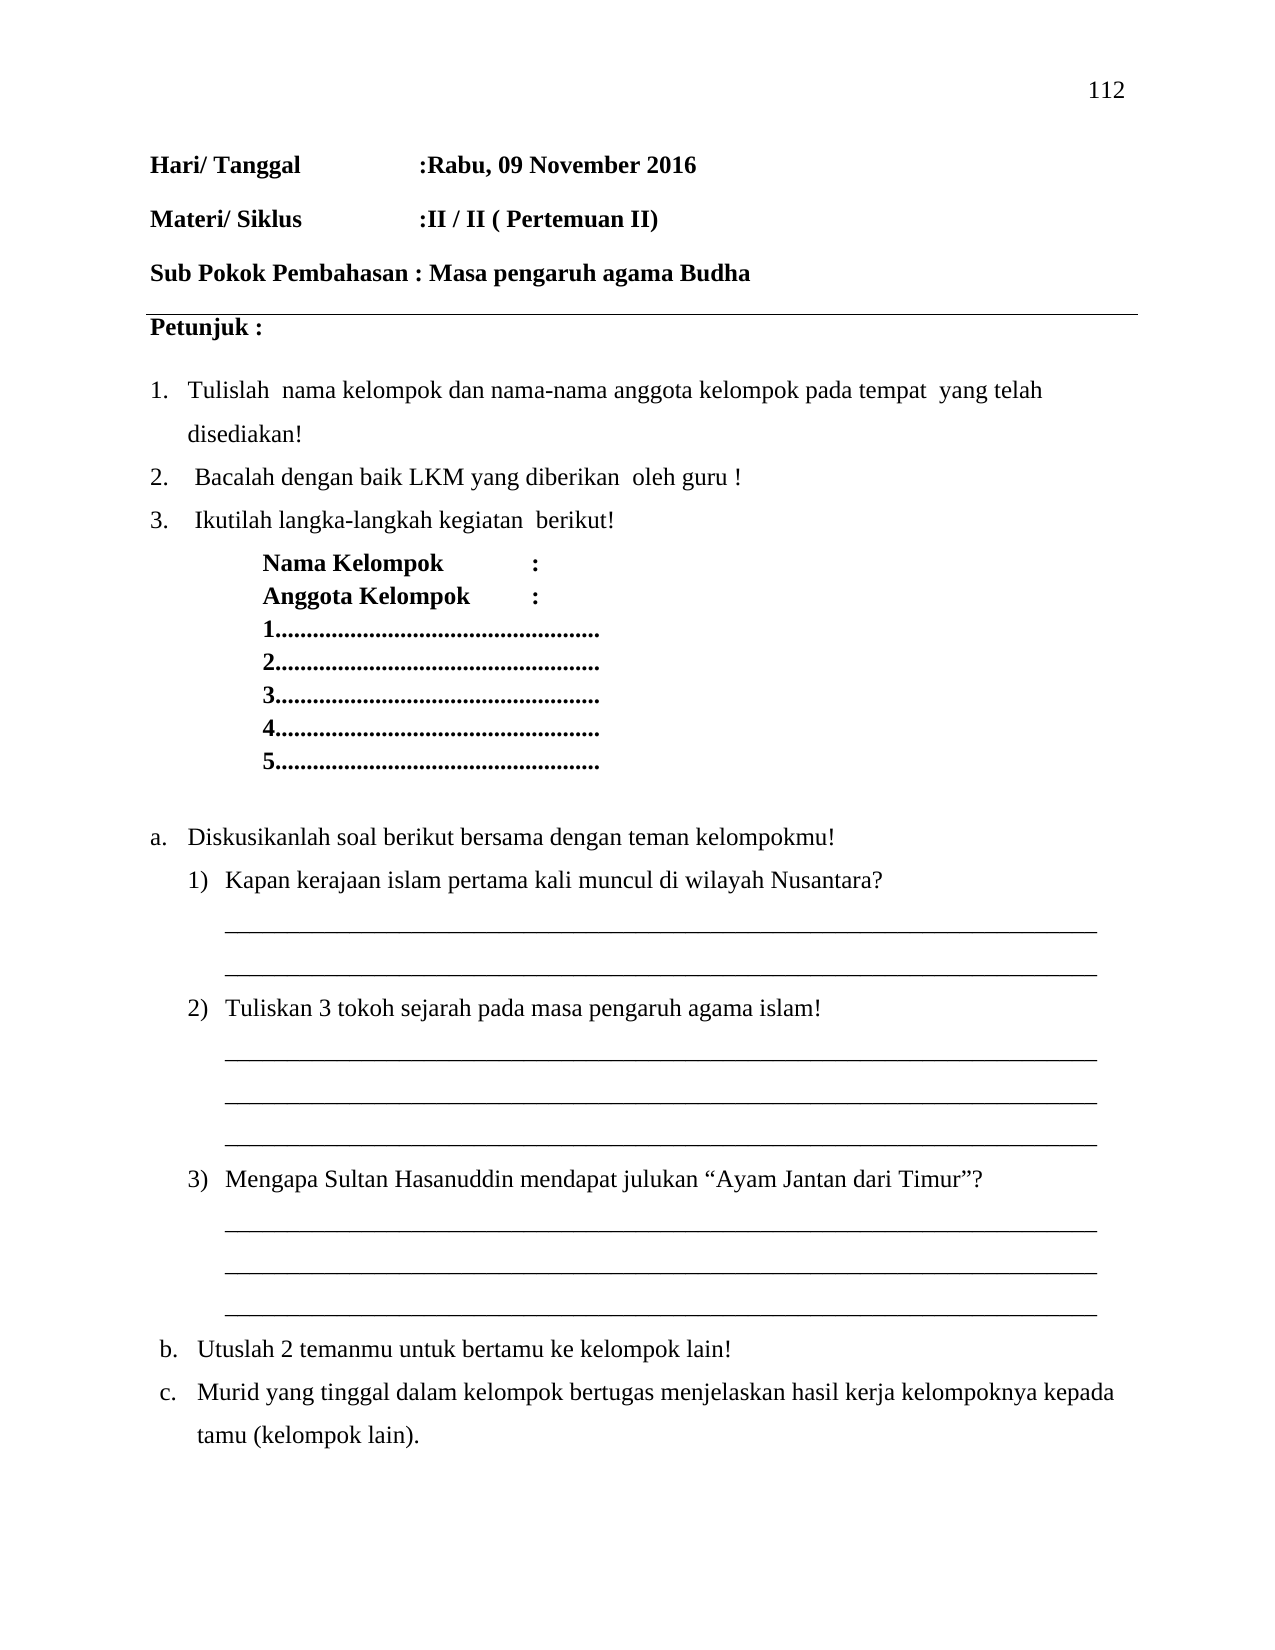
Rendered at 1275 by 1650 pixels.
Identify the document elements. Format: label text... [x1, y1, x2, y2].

list Utuslah 2 temanmu untuk bertamu ke kelompok lain! [159, 1334, 1125, 1363]
list Tulislah nama kelompok dan nama-nama anggota kelompok pada tempat yang telah disediakan! [150, 376, 1125, 447]
list Mengapa Sultan Hasanuddin mendapat julukan “Ayam Jantan dari Timur”? [187, 1164, 1125, 1192]
list 4 [262, 713, 1125, 742]
list 1. [262, 614, 1125, 643]
text Materi/ Siklus :II / II ( Pertemuan II) [150, 204, 1125, 233]
text Sub Pokok Pembahasan : Masa pengaruh agama Budha [150, 258, 1125, 286]
list Anggota Kelompok : [262, 581, 1125, 610]
list 5 [262, 746, 1125, 775]
list 3 [262, 680, 1125, 709]
list Diskusikanlah soal berikut bersama dengan teman kelompokmu! [150, 822, 1125, 851]
list Kapan kerajaan islam pertama kali muncul di wilayah Nusantara? [187, 865, 1125, 894]
text Hari/ Tanggal :Rabu, 09 November 2016 [150, 150, 1125, 179]
list Tuliskan 3 tokoh sejarah pada masa pengaruh agama islam! [187, 993, 1125, 1022]
list Murid yang tinggal dalam kelompok bertugas menjelaskan hasil kerja kelompoknya kepada tamu (kelompok lain). [159, 1377, 1125, 1449]
list Nama Kelompok : [262, 548, 1125, 577]
list Bacalah dengan baik LKM yang diberikan oleh guru ! [150, 462, 1125, 491]
list 2 [262, 647, 1125, 676]
list Ikutilah langka-langkah kegiatan berikut! [150, 505, 1125, 534]
text Petunjuk : [150, 315, 1125, 340]
